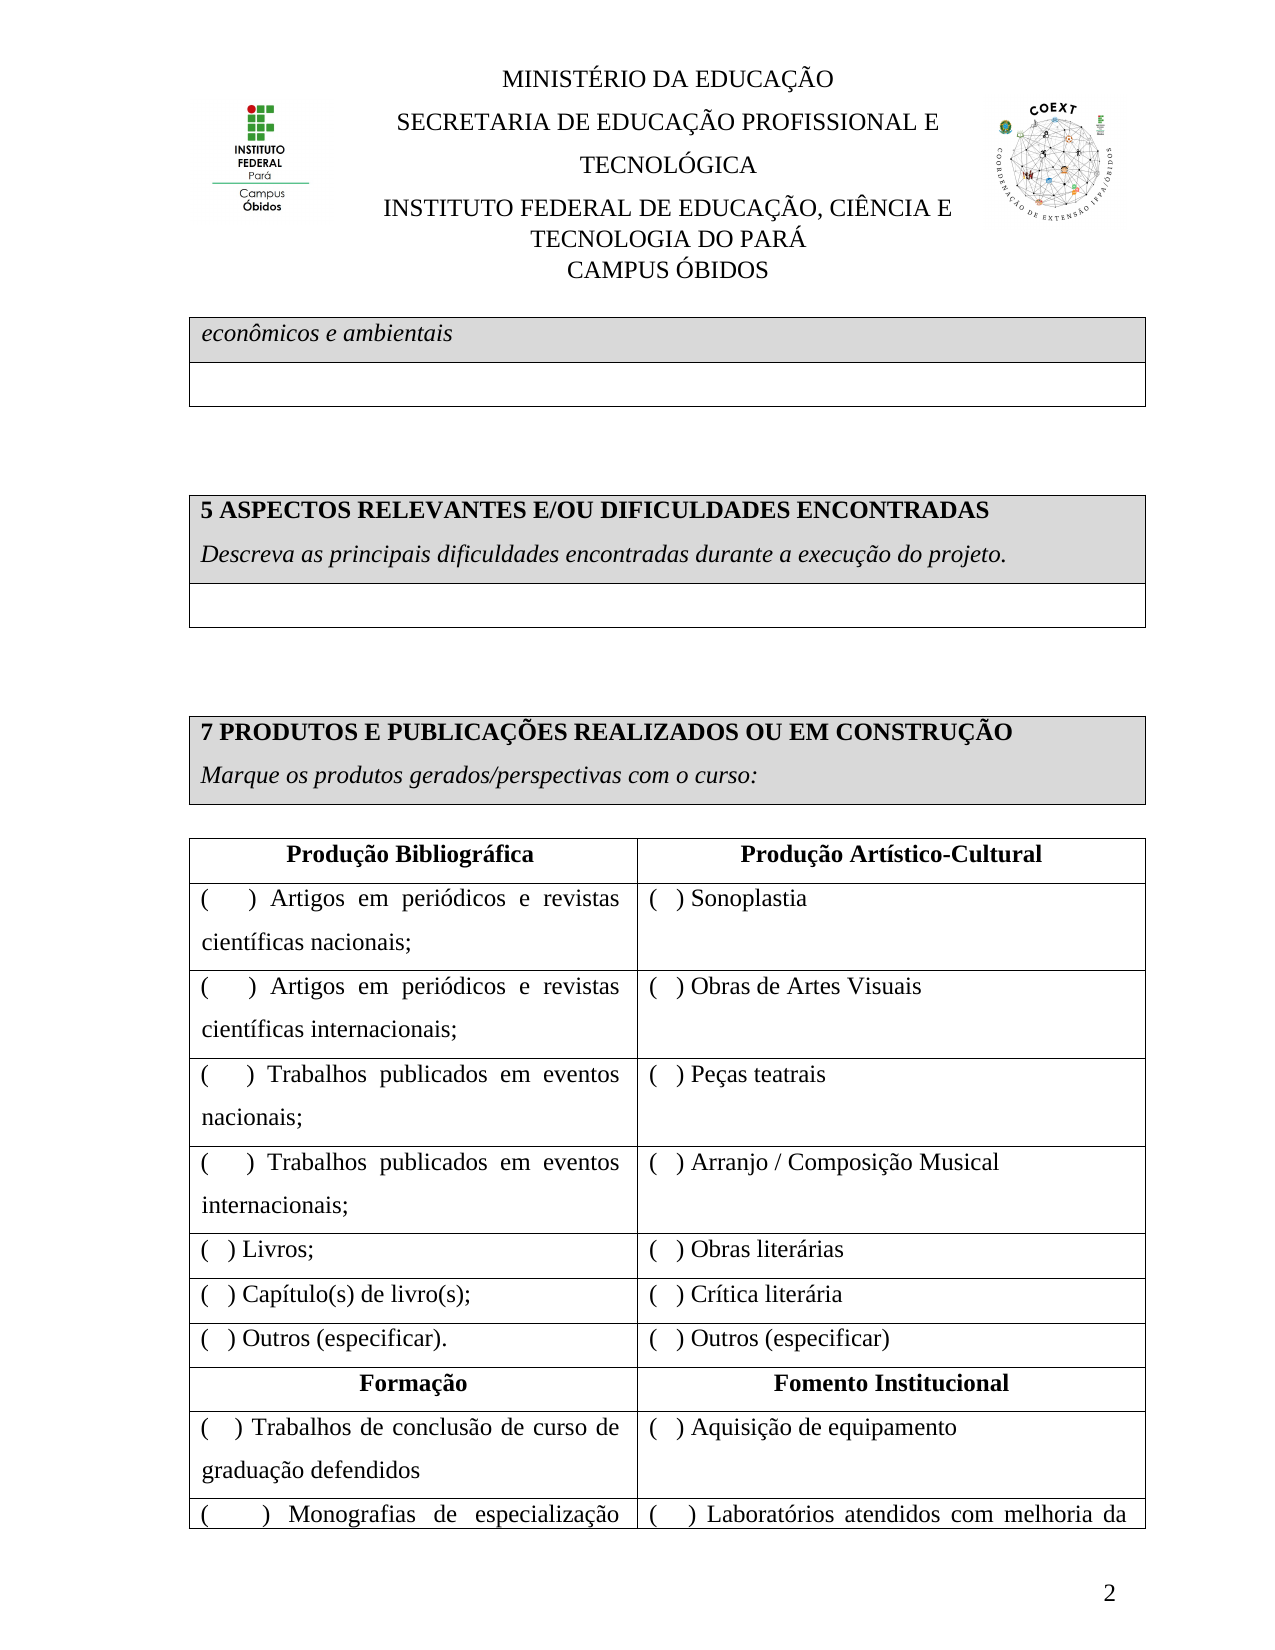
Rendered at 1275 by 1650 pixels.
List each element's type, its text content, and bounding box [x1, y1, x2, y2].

table_header 7 PRODUTOS E PUBLICAÇÕES REALIZADOS OU EM CONSTRUÇÃO Marque os produtos gerados/perspectivas com o curso: [190, 717, 1145, 804]
table_cell [190, 584, 1145, 627]
table_cell ( ) Trabalhos de conclusão de curso de graduação defendidos [190, 1412, 637, 1498]
picture [982, 94, 1127, 230]
table_header 3 RESULTADOS SOCIAIS, ECONÔMICOS E AMBIENTAIS Descreva os resultados atingidos com o curso, considerando os impactos sociais, econômicos e ambientais [190, 318, 1145, 362]
table_cell ( ) Outros (especificar) [638, 1324, 1145, 1367]
table_cell ( ) Trabalhos publicados em eventos internacionais; [190, 1147, 637, 1233]
table_cell ( ) Artigos em periódicos e revistas científicas internacionais; [190, 971, 637, 1058]
table_cell ( ) Monografias de especialização defendidas [190, 1499, 637, 1528]
table_cell [190, 363, 1145, 406]
table_cell ( ) Obras de Artes Visuais [638, 971, 1145, 1058]
table_cell ( ) Obras literárias [638, 1234, 1145, 1278]
table_cell ( ) Outros (especificar). [190, 1324, 637, 1367]
table_cell ( ) Artigos em periódicos e revistas científicas nacionais; [190, 884, 637, 970]
table_cell ( ) Aquisição de equipamento [638, 1412, 1145, 1498]
table_cell Fomento Institucional [638, 1368, 1145, 1411]
table_cell ( ) Peças teatrais [638, 1059, 1145, 1146]
picture [189, 99, 334, 225]
table_cell ( ) Trabalhos publicados em eventos nacionais; [190, 1059, 637, 1146]
table_cell ( ) Capítulo(s) de livro(s); [190, 1279, 637, 1322]
table_cell ( ) Arranjo / Composição Musical [638, 1147, 1145, 1233]
table_cell ( ) Laboratórios atendidos com melhoria da infraestrutura [638, 1499, 1145, 1528]
table_header Produção Bibliográfica [190, 839, 637, 882]
table_cell ( ) Livros; [190, 1234, 637, 1278]
table_cell Formação [190, 1368, 637, 1411]
table_header 5 ASPECTOS RELEVANTES E/OU DIFICULDADES ENCONTRADAS Descreva as principais dificuldades encontradas durante a execução do projeto. [190, 496, 1145, 583]
table_cell ( ) Sonoplastia [638, 884, 1145, 970]
table_header Produção Artístico-Cultural [638, 839, 1145, 882]
table_cell ( ) Crítica literária [638, 1279, 1145, 1322]
